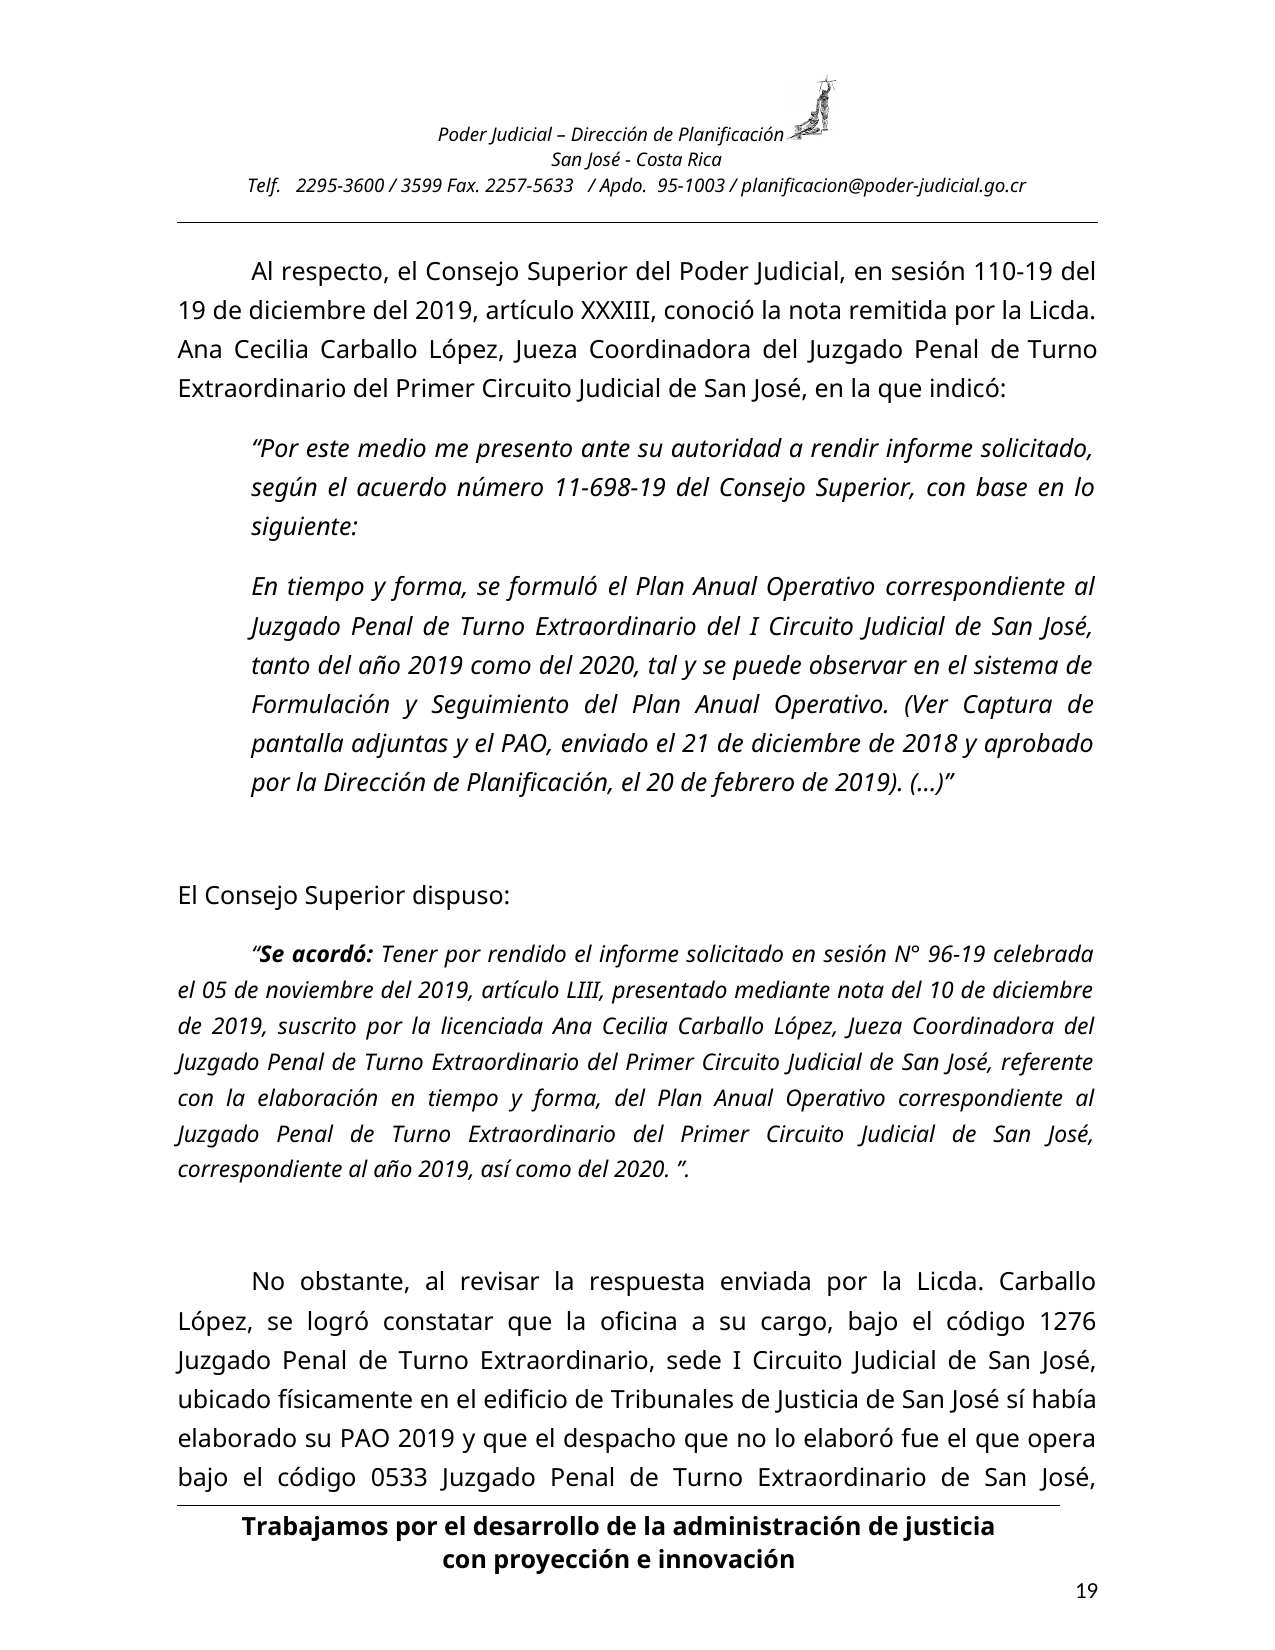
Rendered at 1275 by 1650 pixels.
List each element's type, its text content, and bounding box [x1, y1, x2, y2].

text Al respecto, el Consejo Superior del Poder Judicial, en sesión 110-19 del 19 de diciembre del 2019, artículo XXXIII, conoció la nota remitida por la Licda. Ana Cecilia Carballo López, Jueza Coordinadora del Juzgado Penal de Turno Extraordinario del Primer Circuito Judicial de San José, en la que indicó: [177, 253, 1098, 405]
text En tiempo y forma, se formuló el Plan Anual Operativo correspondiente al Juzgado Penal de Turno Extraordinario del I Circuito Judicial de San José, tanto del año 2019 como del 2020, tal y se puede observar en el sistema de Formulación y Seguimiento del Plan Anual Operativo. (Ver Captura de pantalla adjuntas y el PAO, enviado el 21 de diciembre de 2018 y aprobado por la Dirección de Planificación, el 20 de febrero de 2019). (…)” [251, 569, 1098, 799]
text “Por este medio me presento ante su autoridad a rendir informe solicitado, según el acuerdo número 11-698-19 del Consejo Superior, con base en lo siguiente: [251, 431, 1098, 543]
picture [784, 73, 838, 141]
text El Consejo Superior dispuso: [177, 878, 1098, 912]
text “Se acordó: Tener por rendido el informe solicitado en sesión N° 96-19 celebrada el 05 de noviembre del 2019, artículo LIII, presentado mediante nota del 10 de diciembre de 2019, suscrito por la licenciada Ana Cecilia Carballo López, Jueza Coordinadora del Juzgado Penal de Turno Extraordinario del Primer Circuito Judicial de San José, referente con la elaboración en tiempo y forma, del Plan Anual Operativo correspondiente al Juzgado Penal de Turno Extraordinario del Primer Circuito Judicial de San José, correspondiente al año 2019, así como del 2020. ”. [177, 938, 1098, 1185]
